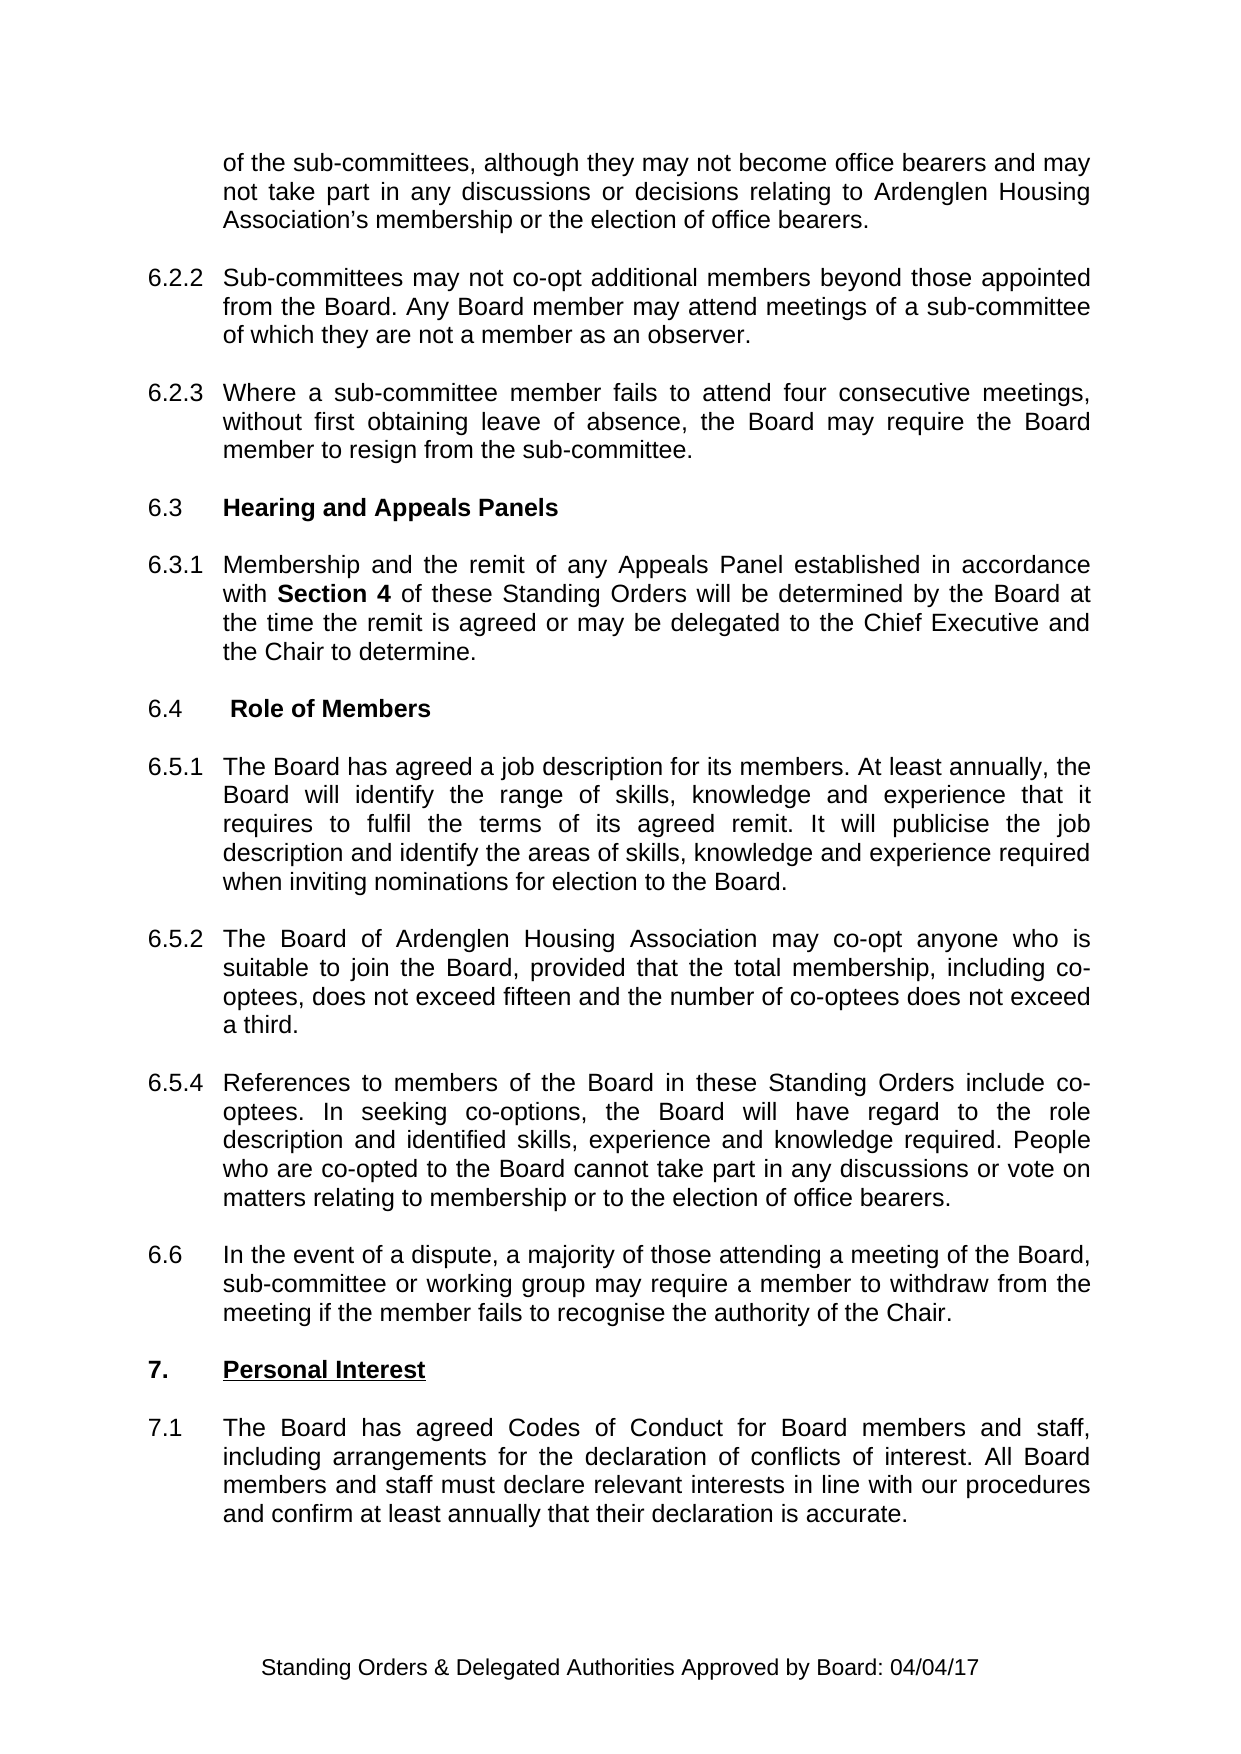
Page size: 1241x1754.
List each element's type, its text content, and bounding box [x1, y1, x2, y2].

text 6.5.1 The Board has agreed a job description for its members. At least annually, the Board will identify the range of skills, knowledge and experience that it requires to fulfil the terms of its agreed remit. It will publicise the job description and identify the areas of skills, knowledge and experience required when inviting nominations for election to the Board. [148, 751, 1092, 895]
text 6.5.4 References to members of the Board in these Standing Orders include co-optees. In seeking co-options, the Board will have regard to the role description and identified skills, experience and knowledge required. People who are co-opted to the Board cannot take part in any discussions or vote on matters relating to membership or to the election of office bearers. [148, 1068, 1092, 1211]
text 6.3.1 Membership and the remit of any Appeals Panel established in accordance with Section 4 of these Standing Orders will be determined by the Board at the time the remit is agreed or may be delegated to the Chief Executive and the Chair to determine. [148, 550, 1092, 665]
text 7.1 The Board has agreed Codes of Conduct for Board members and staff, including arrangements for the declaration of conflicts of interest. All Board members and staff must declare relevant interests in line with our procedures and confirm at least annually that their declaration is accurate. [148, 1413, 1092, 1528]
text 6.2.3 Where a sub-committee member fails to attend four consecutive meetings, without first obtaining leave of absence, the Board may require the Board member to resign from the sub-committee. [148, 378, 1092, 464]
text 6.5.2 The Board of Ardenglen Housing Association may co-opt anyone who is suitable to join the Board, provided that the total membership, including co-optees, does not exceed fifteen and the number of co-optees does not exceed a third. [148, 924, 1092, 1039]
text 6.4 Role of Members [148, 694, 1092, 723]
text 6.3 Hearing and Appeals Panels [148, 493, 1092, 521]
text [148, 148, 1092, 234]
text 7. Personal Interest [148, 1355, 1092, 1384]
text 6.6 In the event of a dispute, a majority of those attending a meeting of the Board, sub-committee or working group may require a member to withdraw from the meeting if the member fails to recognise the authority of the Chair. [148, 1240, 1092, 1326]
text 6.2.2 Sub-committees may not co-opt additional members beyond those appointed from the Board. Any Board member may attend meetings of a sub-committee of which they are not a member as an observer. [148, 263, 1092, 349]
